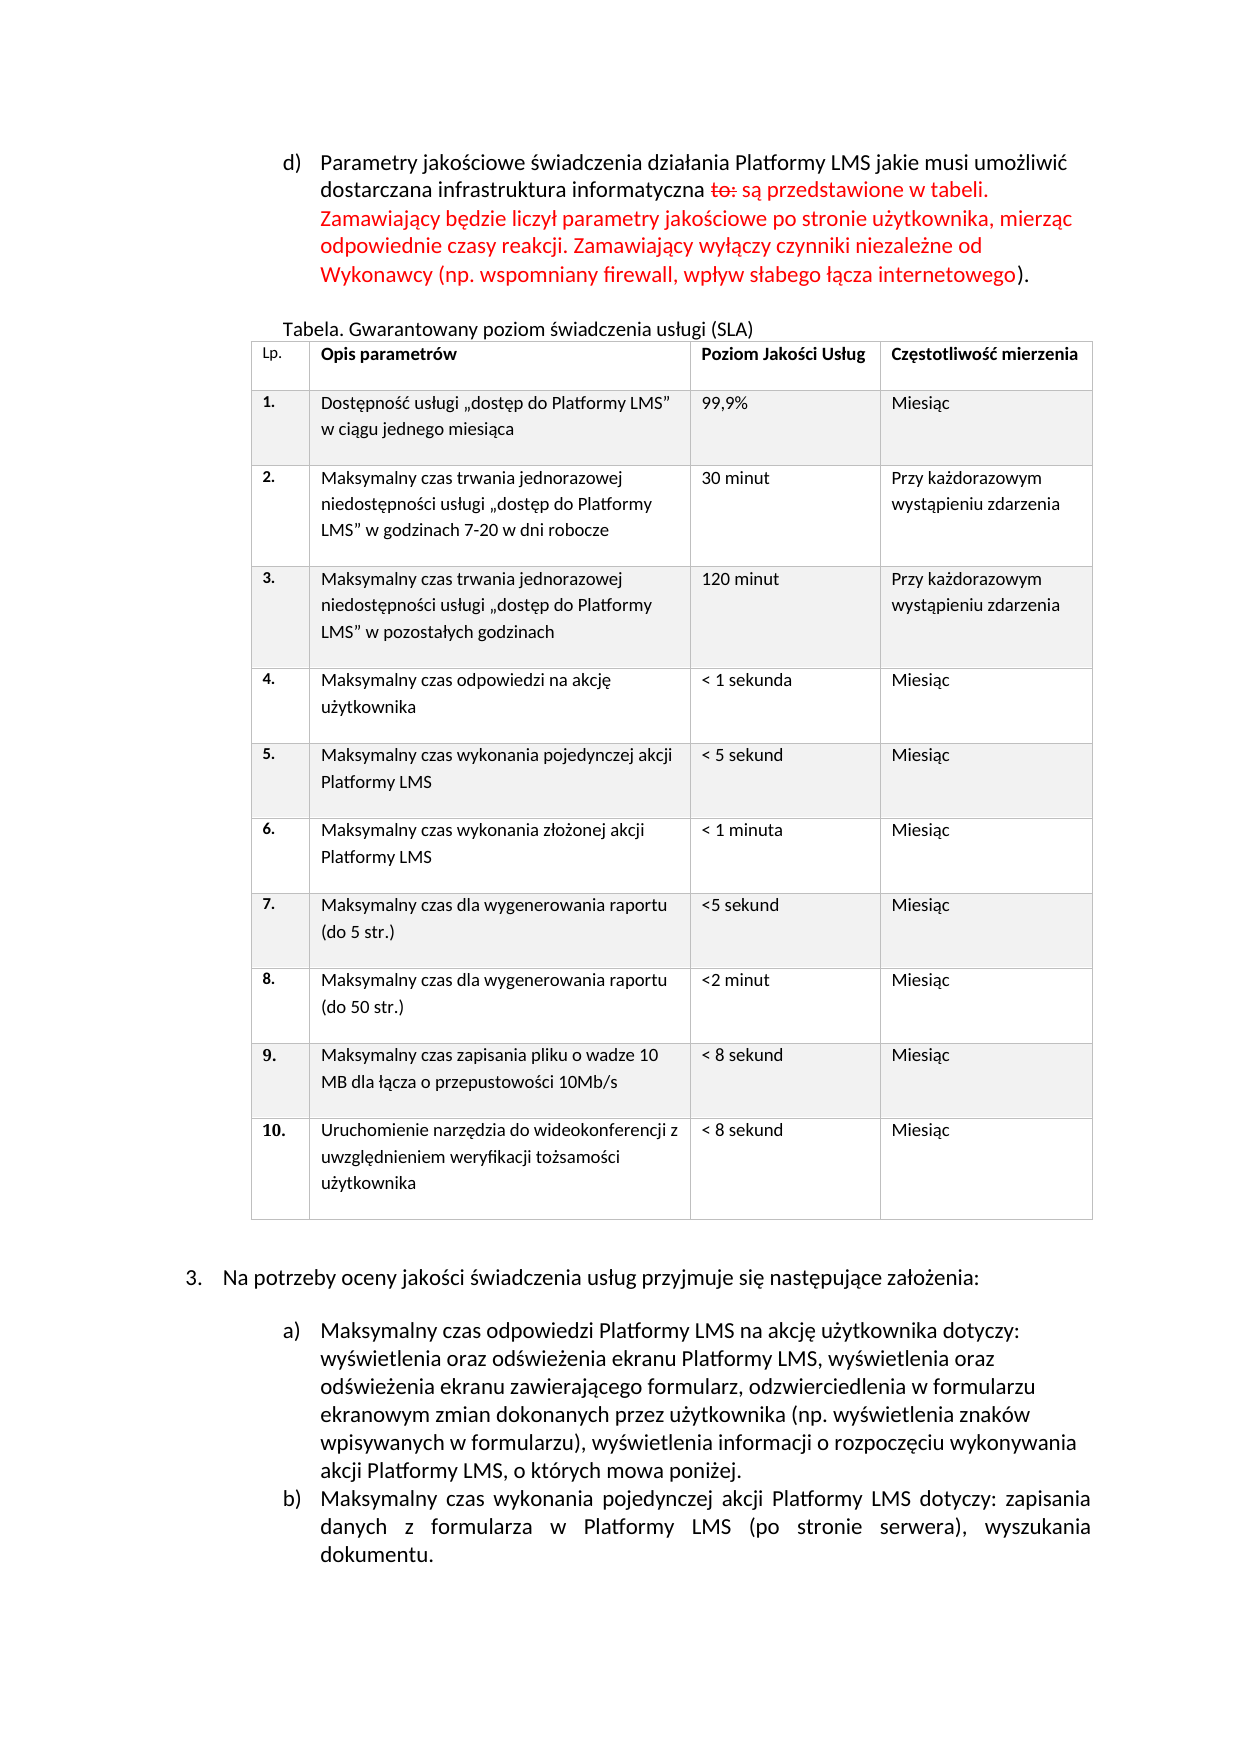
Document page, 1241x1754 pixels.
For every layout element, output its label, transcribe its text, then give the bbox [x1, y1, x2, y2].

list Maksymalny czas odpowiedzi Platformy LMS na akcję użytkownika dotyczy: wyświetlenia oraz odświeżenia ekranu Platformy LMS, wyświetlenia oraz odświeżenia ekranu zawierającego formularz, odzwierciedlenia w formularzu ekranowym zmian dokonanych przez użytkownika (np. wyświetlenia znaków wpisywanych w formularzu), wyświetlenia informacji o rozpoczęciu wykonywania akcji Platformy LMS, o których mowa poniżej. [283, 1316, 1093, 1484]
table_cell [252, 819, 309, 892]
table_cell 30 minut [691, 466, 880, 566]
table_cell Dostępność usługi „dostęp do Platformy LMS” w ciągu jednego miesiąca [310, 391, 690, 465]
list Na potrzeby oceny jakości świadczenia usług przyjmuje się następujące założenia: [185, 1263, 1093, 1291]
table_cell Maksymalny czas trwania jednorazowej niedostępności usługi „dostęp do Platformy LMS” w pozostałych godzinach [310, 567, 690, 667]
table_cell Maksymalny czas dla wygenerowania raportu (do 50 str.) [310, 969, 690, 1042]
table_cell <2 minut [691, 969, 880, 1042]
text Tabela. Gwarantowany poziom świadczenia usługi (SLA) [209, 316, 1093, 341]
table_cell < 8 sekund [691, 1044, 880, 1117]
table_cell Przy każdorazowym wystąpieniu zdarzenia [881, 466, 1092, 566]
list Parametry jakościowe świadczenia działania Platformy LMS jakie musi umożliwić dostarczana infrastruktura informatyczna to: są przedstawione w tabeli. Zamawiający będzie liczył parametry jakościowe po stronie użytkownika, mierząc odpowiednie czasy reakcji. Zamawiający wyłączy czynniki niezależne od Wykonawcy (np. wspomniany firewall, wpływ słabego łącza internetowego). [283, 148, 1093, 288]
table_cell 99,9% [691, 391, 880, 465]
table_cell < 1 minuta [691, 819, 880, 892]
table_header Częstotliwość mierzenia [881, 342, 1092, 390]
table_cell Maksymalny czas odpowiedzi na akcję użytkownika [310, 669, 690, 742]
table_cell Maksymalny czas wykonania złożonej akcji Platformy LMS [310, 819, 690, 892]
table_cell [252, 744, 309, 817]
table_cell Przy każdorazowym wystąpieniu zdarzenia [881, 567, 1092, 667]
table_cell Miesiąc [881, 894, 1092, 967]
table_cell Miesiąc [881, 1119, 1092, 1219]
table_cell < 8 sekund [691, 1119, 880, 1219]
table_cell [252, 466, 309, 566]
table_cell [252, 391, 309, 465]
table_cell 120 minut [691, 567, 880, 667]
table_cell Miesiąc [881, 819, 1092, 892]
table_cell Miesiąc [881, 1044, 1092, 1117]
table_cell <5 sekund [691, 894, 880, 967]
table_cell Uruchomienie narzędzia do wideokonferencji z uwzględnieniem weryfikacji tożsamości użytkownika [310, 1119, 690, 1219]
table_cell Miesiąc [881, 669, 1092, 742]
table_cell [252, 894, 309, 967]
table_cell [252, 567, 309, 667]
table_cell Miesiąc [881, 744, 1092, 817]
table_cell [252, 669, 309, 742]
table_cell Maksymalny czas dla wygenerowania raportu (do 5 str.) [310, 894, 690, 967]
table_cell Maksymalny czas wykonania pojedynczej akcji Platformy LMS [310, 744, 690, 817]
table_cell Miesiąc [881, 391, 1092, 465]
table_cell [252, 969, 309, 1042]
table_cell [252, 1044, 309, 1117]
table_cell Maksymalny czas zapisania pliku o wadze 10 MB dla łącza o przepustowości 10Mb/s [310, 1044, 690, 1117]
table_cell Miesiąc [881, 969, 1092, 1042]
table_cell [252, 1119, 309, 1219]
table_cell < 5 sekund [691, 744, 880, 817]
table_header Opis parametrów [310, 342, 690, 390]
table_cell Maksymalny czas trwania jednorazowej niedostępności usługi „dostęp do Platformy LMS” w godzinach 7-20 w dni robocze [310, 466, 690, 566]
list Maksymalny czas wykonania pojedynczej akcji Platformy LMS dotyczy: zapisania danych z formularza w Platformy LMS (po stronie serwera), wyszukania dokumentu. [283, 1484, 1093, 1568]
table_header Poziom Jakości Usług [691, 342, 880, 390]
table_header Lp. [252, 342, 309, 390]
table_cell < 1 sekunda [691, 669, 880, 742]
